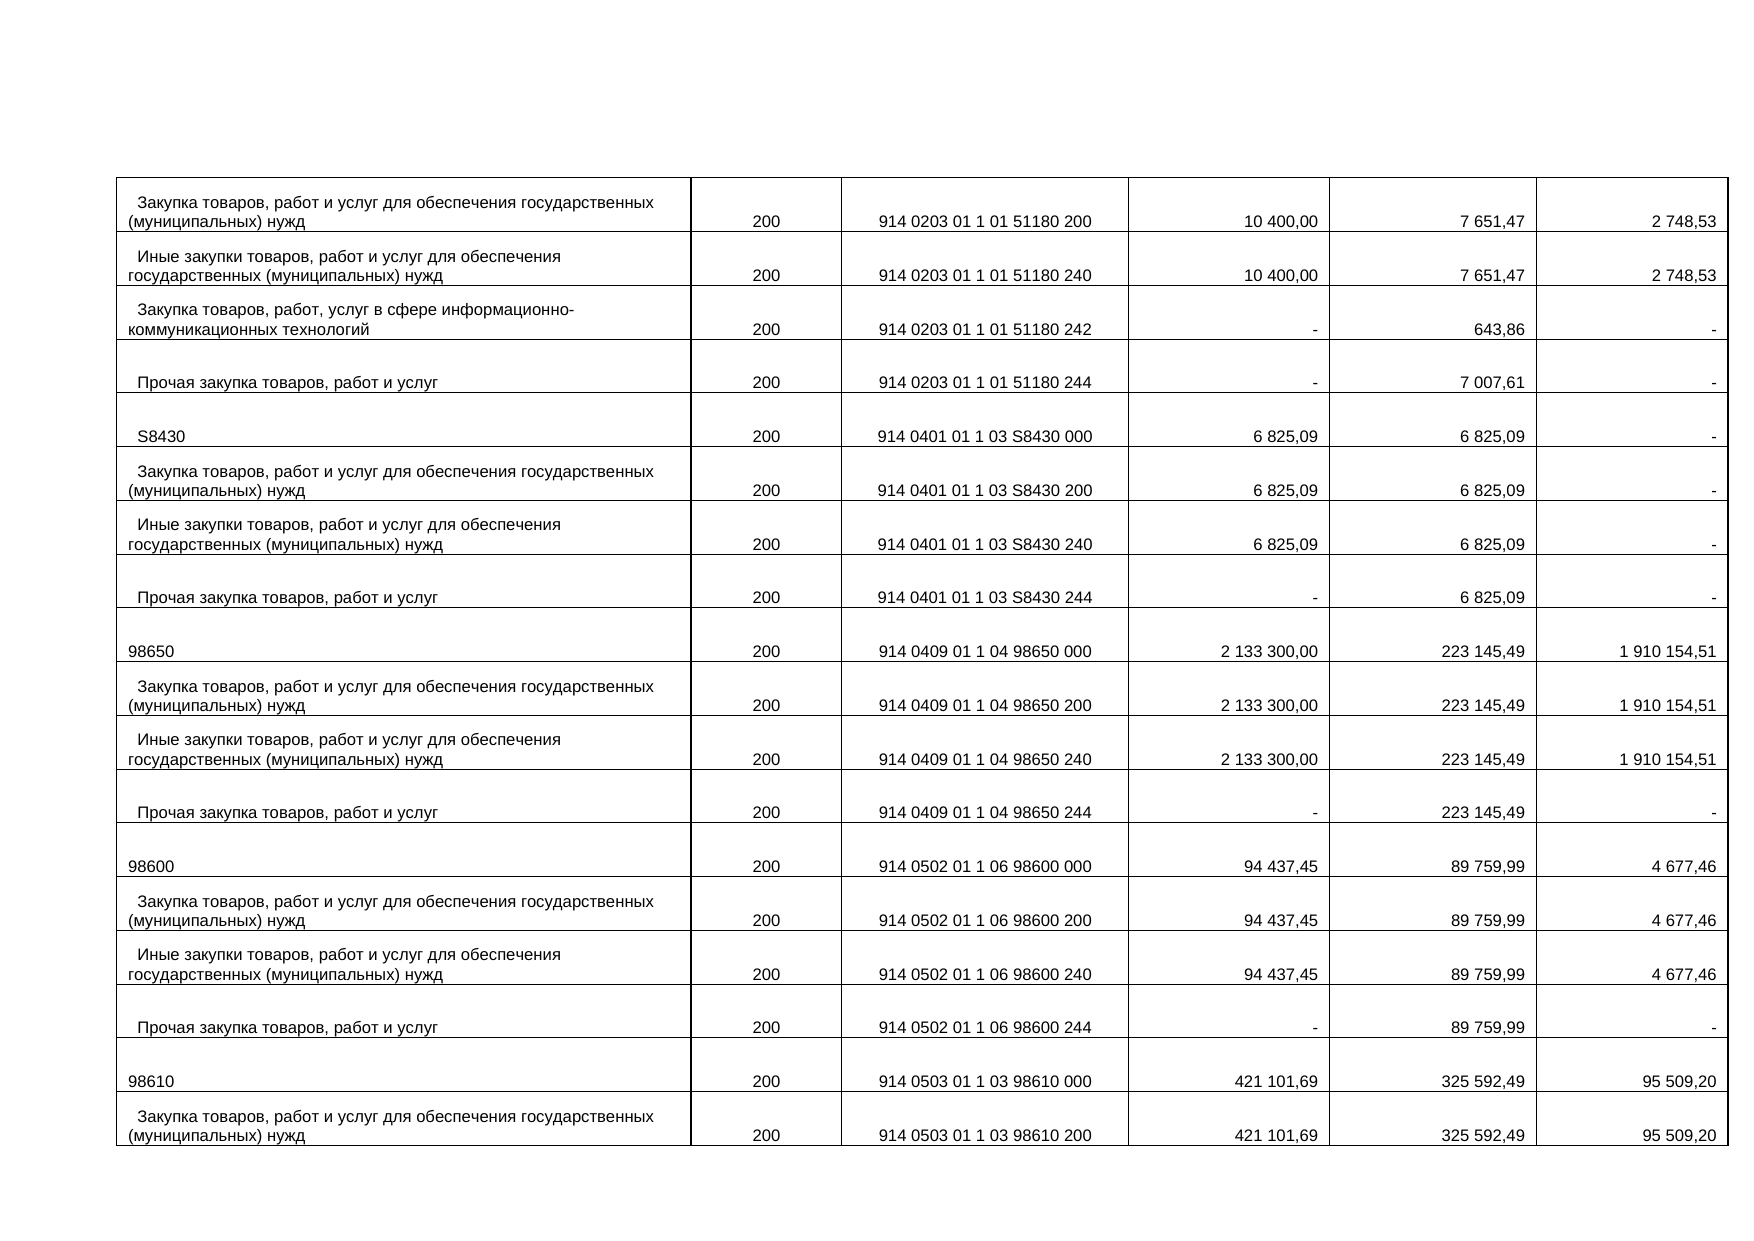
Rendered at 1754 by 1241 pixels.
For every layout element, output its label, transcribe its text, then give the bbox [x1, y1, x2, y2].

table_cell - [1537, 501, 1727, 553]
table_cell 6 825,09 [1330, 393, 1536, 446]
table_cell - [1537, 985, 1727, 1037]
table_cell 643,86 [1330, 286, 1536, 338]
table_cell Закупка товаров, работ и услуг для обеспечения государственных (муниципальных) нужд [117, 662, 690, 715]
table_cell 223 145,49 [1330, 662, 1536, 715]
table_cell - [1537, 340, 1727, 392]
table_cell Закупка товаров, работ и услуг для обеспечения государственных (муниципальных) нужд [117, 447, 690, 500]
table_cell 914 0203 01 1 01 51180 200 [842, 178, 1128, 231]
table_cell 200 [692, 1092, 841, 1145]
table_cell 914 0409 01 1 04 98650 240 [842, 716, 1128, 768]
table_cell 2 133 300,00 [1129, 716, 1329, 768]
table_cell 914 0409 01 1 04 98650 000 [842, 608, 1128, 661]
table_cell 200 [692, 340, 841, 392]
table_cell 6 825,09 [1330, 555, 1536, 607]
table_cell 200 [692, 447, 841, 500]
table_cell 421 101,69 [1129, 1038, 1329, 1091]
table_cell Прочая закупка товаров, работ и услуг [117, 770, 690, 822]
table_cell Закупка товаров, работ и услуг для обеспечения государственных (муниципальных) нужд [117, 1092, 690, 1145]
table_cell 223 145,49 [1330, 716, 1536, 768]
table_cell Прочая закупка товаров, работ и услуг [117, 555, 690, 607]
table_cell 7 651,47 [1330, 178, 1536, 231]
table_cell 200 [692, 501, 841, 553]
table_cell 7 007,61 [1330, 340, 1536, 392]
table_cell 200 [692, 985, 841, 1037]
table_cell 10 400,00 [1129, 232, 1329, 285]
table_cell 94 437,45 [1129, 931, 1329, 983]
table_cell Иные закупки товаров, работ и услуг для обеспечения государственных (муниципальных) нужд [117, 931, 690, 983]
table_cell 914 0409 01 1 04 98650 244 [842, 770, 1128, 822]
table_cell 89 759,99 [1330, 931, 1536, 983]
table_cell 914 0503 01 1 03 98610 000 [842, 1038, 1128, 1091]
table_cell 200 [692, 823, 841, 876]
table_cell 914 0502 01 1 06 98600 244 [842, 985, 1128, 1037]
table_cell 200 [692, 662, 841, 715]
table_cell 2 133 300,00 [1129, 662, 1329, 715]
table_cell Иные закупки товаров, работ и услуг для обеспечения государственных (муниципальных) нужд [117, 232, 690, 285]
table_cell Закупка товаров, работ, услуг в сфере информационно-коммуникационных технологий [117, 286, 690, 338]
table_cell 94 437,45 [1129, 823, 1329, 876]
table_cell 200 [692, 178, 841, 231]
table_cell 6 825,09 [1129, 447, 1329, 500]
table_cell 200 [692, 393, 841, 446]
table_cell 914 0502 01 1 06 98600 000 [842, 823, 1128, 876]
table_cell 325 592,49 [1330, 1038, 1536, 1091]
table_cell - [1129, 770, 1329, 822]
table_cell 914 0409 01 1 04 98650 200 [842, 662, 1128, 715]
table_cell S8430 [117, 393, 690, 446]
table_cell 95 509,20 [1537, 1038, 1727, 1091]
table_cell Иные закупки товаров, работ и услуг для обеспечения государственных (муниципальных) нужд [117, 716, 690, 768]
table_cell Закупка товаров, работ и услуг для обеспечения государственных (муниципальных) нужд [117, 178, 690, 231]
table_cell - [1537, 770, 1727, 822]
table_cell 2 748,53 [1537, 178, 1727, 231]
table_cell 914 0203 01 1 01 51180 242 [842, 286, 1128, 338]
table_cell 2 133 300,00 [1129, 608, 1329, 661]
table_cell Иные закупки товаров, работ и услуг для обеспечения государственных (муниципальных) нужд [117, 501, 690, 553]
table_cell 200 [692, 286, 841, 338]
table_cell 2 748,53 [1537, 232, 1727, 285]
table_cell 89 759,99 [1330, 985, 1536, 1037]
table_cell - [1537, 447, 1727, 500]
table_cell 914 0502 01 1 06 98600 240 [842, 931, 1128, 983]
table_cell 200 [692, 1038, 841, 1091]
table_cell - [1129, 286, 1329, 338]
table_cell 98610 [117, 1038, 690, 1091]
table_cell 325 592,49 [1330, 1092, 1536, 1145]
table_cell Прочая закупка товаров, работ и услуг [117, 985, 690, 1037]
table_cell 200 [692, 877, 841, 930]
table_cell 6 825,09 [1330, 447, 1536, 500]
table_cell 1 910 154,51 [1537, 716, 1727, 768]
table_cell 1 910 154,51 [1537, 608, 1727, 661]
table_cell 914 0401 01 1 03 S8430 200 [842, 447, 1128, 500]
table_cell 98600 [117, 823, 690, 876]
table_cell 4 677,46 [1537, 877, 1727, 930]
table_cell 200 [692, 931, 841, 983]
table_cell 89 759,99 [1330, 877, 1536, 930]
table_cell 421 101,69 [1129, 1092, 1329, 1145]
table_cell Прочая закупка товаров, работ и услуг [117, 340, 690, 392]
table_cell 7 651,47 [1330, 232, 1536, 285]
table_cell - [1129, 340, 1329, 392]
table_cell 6 825,09 [1129, 501, 1329, 553]
table_cell 89 759,99 [1330, 823, 1536, 876]
table_cell 98650 [117, 608, 690, 661]
table_cell - [1537, 555, 1727, 607]
table_cell - [1537, 286, 1727, 338]
table_cell 914 0203 01 1 01 51180 240 [842, 232, 1128, 285]
table_cell - [1129, 555, 1329, 607]
table_cell 4 677,46 [1537, 931, 1727, 983]
table_cell 914 0401 01 1 03 S8430 000 [842, 393, 1128, 446]
table_cell 914 0401 01 1 03 S8430 240 [842, 501, 1128, 553]
table_cell 4 677,46 [1537, 823, 1727, 876]
table_cell - [1537, 393, 1727, 446]
table_cell 200 [692, 555, 841, 607]
table_cell 94 437,45 [1129, 877, 1329, 930]
table_cell 223 145,49 [1330, 770, 1536, 822]
table_cell 95 509,20 [1537, 1092, 1727, 1145]
table_cell Закупка товаров, работ и услуг для обеспечения государственных (муниципальных) нужд [117, 877, 690, 930]
table_cell 1 910 154,51 [1537, 662, 1727, 715]
table_cell 200 [692, 232, 841, 285]
table_cell 6 825,09 [1330, 501, 1536, 553]
table_cell - [1129, 985, 1329, 1037]
table_cell 914 0503 01 1 03 98610 200 [842, 1092, 1128, 1145]
table_cell 200 [692, 770, 841, 822]
table_cell 10 400,00 [1129, 178, 1329, 231]
table_cell 914 0203 01 1 01 51180 244 [842, 340, 1128, 392]
table_cell 914 0401 01 1 03 S8430 244 [842, 555, 1128, 607]
table_cell 914 0502 01 1 06 98600 200 [842, 877, 1128, 930]
table_cell 6 825,09 [1129, 393, 1329, 446]
table_cell 200 [692, 716, 841, 768]
table_cell 223 145,49 [1330, 608, 1536, 661]
table_cell 200 [692, 608, 841, 661]
